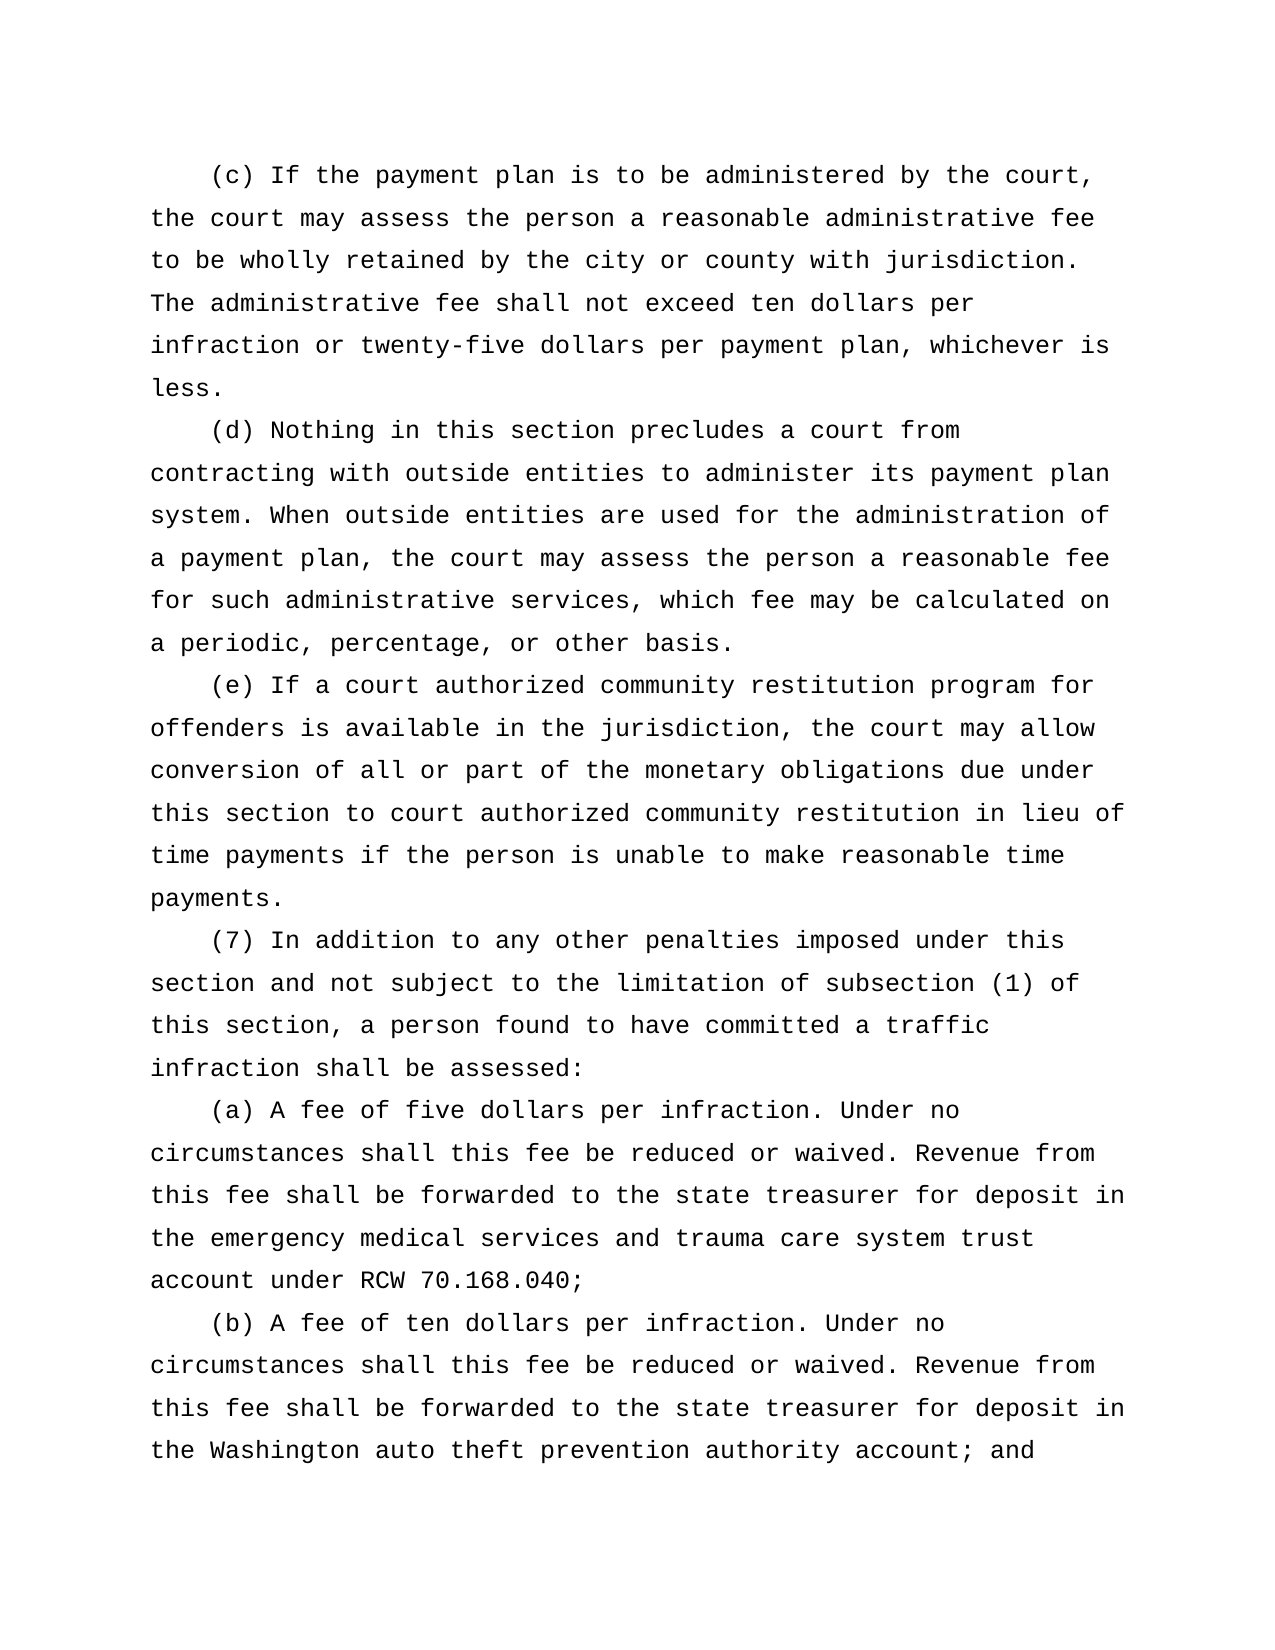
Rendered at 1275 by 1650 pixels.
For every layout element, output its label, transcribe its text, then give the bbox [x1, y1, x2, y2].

text (b) A fee of ten dollars per infraction. Under no circumstances shall this fee be reduced or waived. Revenue from this fee shall be forwarded to the state treasurer for deposit in the Washington auto theft prevention authority account; and [150, 1297, 1125, 1467]
text (a) A fee of five dollars per infraction. Under no circumstances shall this fee be reduced or waived. Revenue from this fee shall be forwarded to the state treasurer for deposit in the emergency medical services and trauma care system trust account under RCW 70.168.040; [150, 1085, 1125, 1297]
text (c) If the payment plan is to be administered by the court, the court may assess the person a reasonable administrative fee to be wholly retained by the city or county with jurisdiction. The administrative fee shall not exceed ten dollars per infraction or twenty-five dollars per payment plan, whichever is less. [150, 150, 1125, 405]
text (7) In addition to any other penalties imposed under this section and not subject to the limitation of subsection (1) of this section, a person found to have committed a traffic infraction shall be assessed: [150, 915, 1125, 1085]
text (e) If a court authorized community restitution program for offenders is available in the jurisdiction, the court may allow conversion of all or part of the monetary obligations due under this section to court authorized community restitution in lieu of time payments if the person is unable to make reasonable time payments. [150, 660, 1125, 915]
text (d) Nothing in this section precludes a court from contracting with outside entities to administer its payment plan system. When outside entities are used for the administration of a payment plan, the court may assess the person a reasonable fee for such administrative services, which fee may be calculated on a periodic, percentage, or other basis. [150, 405, 1125, 660]
